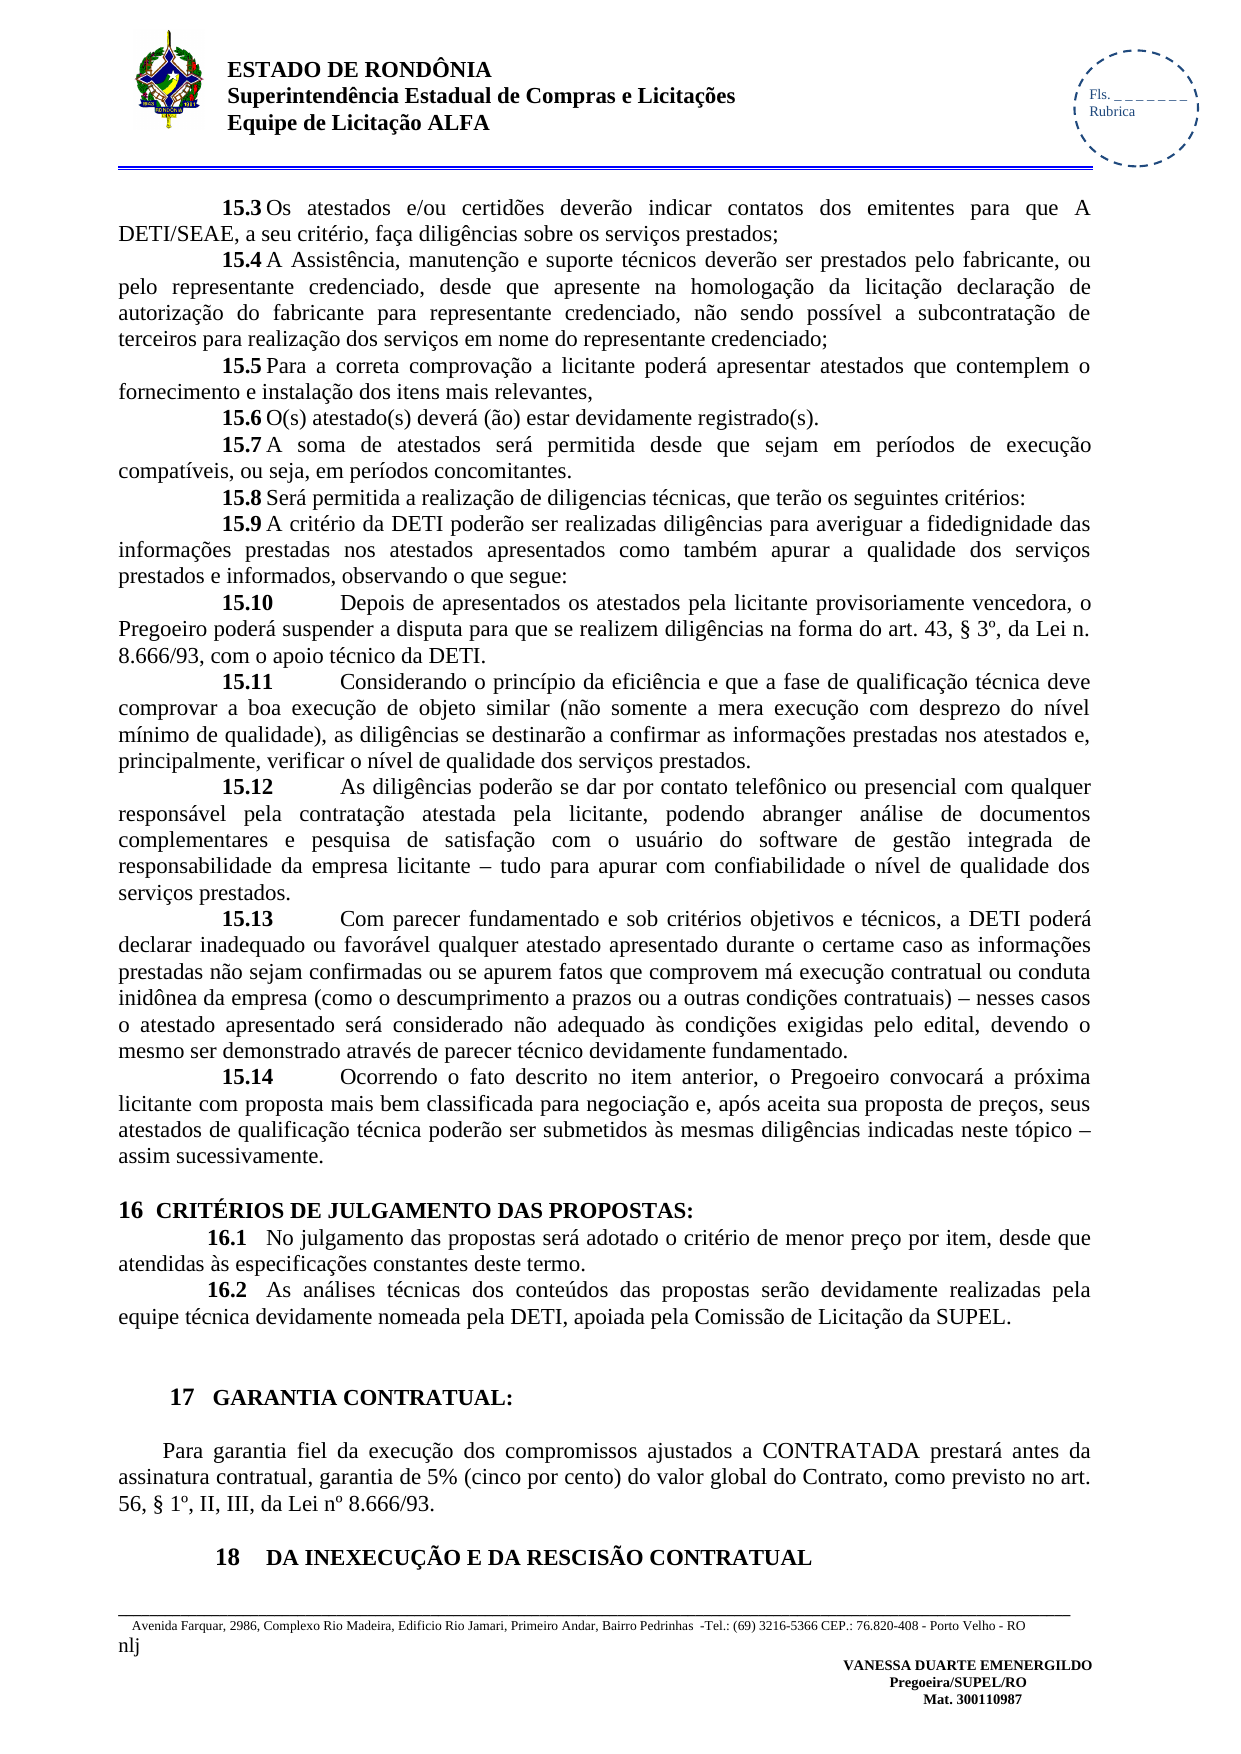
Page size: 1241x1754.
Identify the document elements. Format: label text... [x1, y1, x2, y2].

list As diligências poderão se dar por contato telefônico ou presencial com qualquer responsável pela contratação atestada pela licitante, podendo abranger análise de documentos complementares e pesquisa de satisfação com o usuário do software de gestão integrada de responsabilidade da empresa licitante – tudo para apurar com confiabilidade o nível de qualidade dos serviços prestados. [118, 773, 1092, 905]
list A soma de atestados será permitida desde que sejam em períodos de execução compatíveis, ou seja, em períodos concomitantes. [118, 431, 1092, 483]
list Com parecer fundamentado e sob critérios objetivos e técnicos, a DETI poderá declarar inadequado ou favorável qualquer atestado apresentado durante o certame caso as informações prestadas não sejam confirmadas ou se apurem fatos que comprovem má execução contratual ou conduta inidônea da empresa (como o descumprimento a prazos ou a outras condições contratuais) – nesses casos o atestado apresentado será considerado não adequado às condições exigidas pelo edital, devendo o mesmo ser demonstrado através de parecer técnico devidamente fundamentado. [118, 905, 1092, 1063]
list GARANTIA CONTRATUAL: [169, 1382, 1092, 1411]
list No julgamento das propostas será adotado o critério de menor preço por item, desde que atendidas às especificações constantes deste termo. [118, 1224, 1092, 1277]
list Para garantia fiel da execução dos compromissos ajustados a CONTRATADA prestará antes da assinatura contratual, garantia de 5% (cinco por cento) do valor global do Contrato, como previsto no art. 56, § 1º, II, III, da Lei nº 8.666/93. [118, 1437, 1092, 1516]
list Será permitida a realização de diligencias técnicas, que terão os seguintes critérios: [118, 483, 1092, 510]
list A critério da DETI poderão ser realizadas diligências para averiguar a fidedignidade das informações prestadas nos atestados apresentados como também apurar a qualidade dos serviços prestados e informados, observando o que segue: [118, 510, 1092, 589]
picture [133, 29, 205, 130]
list DA INEXECUÇÃO E DA RESCISÃO CONTRATUAL [193, 1542, 1092, 1571]
list A Assistência, manutenção e suporte técnicos deverão ser prestados pelo fabricante, ou pelo representante credenciado, desde que apresente na homologação da licitação declaração de autorização do fabricante para representante credenciado, não sendo possível a subcontratação de terceiros para realização dos serviços em nome do representante credenciado; [118, 246, 1092, 352]
list O(s) atestado(s) deverá (ão) estar devidamente registrado(s). [118, 404, 1092, 431]
list CRITÉRIOS DE JULGAMENTO DAS PROPOSTAS: [118, 1195, 1092, 1224]
list Considerando o princípio da eficiência e que a fase de qualificação técnica deve comprovar a boa execução de objeto similar (não somente a mera execução com desprezo do nível mínimo de qualidade), as diligências se destinarão a confirmar as informações prestadas nos atestados e, principalmente, verificar o nível de qualidade dos serviços prestados. [118, 668, 1092, 773]
list Ocorrendo o fato descrito no item anterior, o Pregoeiro convocará a próxima licitante com proposta mais bem classificada para negociação e, após aceita sua proposta de preços, seus atestados de qualificação técnica poderão ser submetidos às mesmas diligências indicadas neste tópico – assim sucessivamente. [118, 1063, 1092, 1169]
list Depois de apresentados os atestados pela licitante provisoriamente vencedora, o Pregoeiro poderá suspender a disputa para que se realizem diligências na forma do art. 43, § 3º, da Lei n. 8.666/93, com o apoio técnico da DETI. [118, 589, 1092, 668]
list Para a correta comprovação a licitante poderá apresentar atestados que contemplem o fornecimento e instalação dos itens mais relevantes, [118, 352, 1092, 404]
list As análises técnicas dos conteúdos das propostas serão devidamente realizadas pela equipe técnica devidamente nomeada pela DETI, apoiada pela Comissão de Licitação da SUPEL. [118, 1277, 1092, 1329]
list Os atestados e/ou certidões deverão indicar contatos dos emitentes para que A DETI/SEAE, a seu critério, faça diligências sobre os serviços prestados; [118, 194, 1092, 246]
